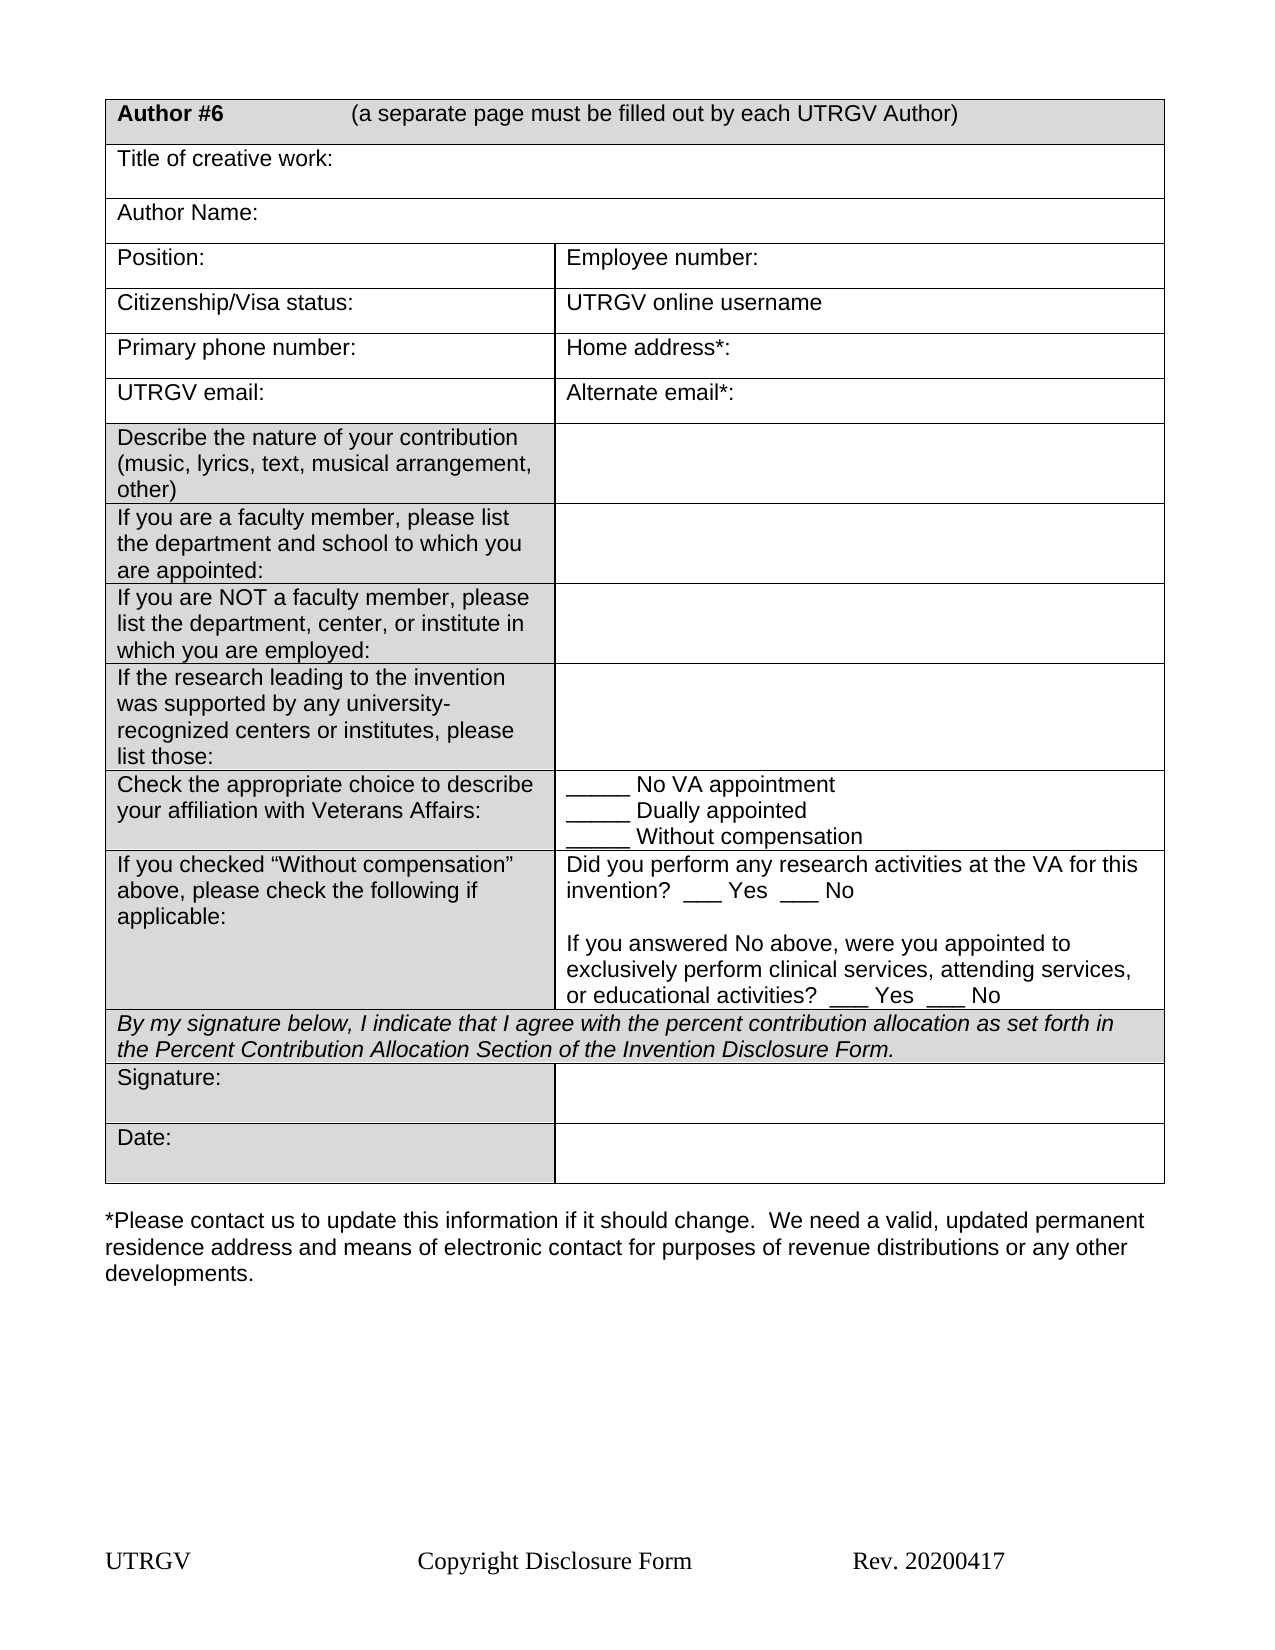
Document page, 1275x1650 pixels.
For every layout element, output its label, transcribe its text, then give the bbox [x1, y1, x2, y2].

table_cell Position: [106, 244, 554, 288]
table_cell If you checked “Without compensation” above, please check the following if applicable: [106, 851, 554, 1009]
table_cell _____ No VA appointment _____ Dually appointed _____ Without compensation [556, 771, 1164, 849]
table_cell If you are a faculty member, please list the department and school to which you are appointed: [106, 504, 554, 583]
table_cell Alternate email*: [556, 379, 1164, 423]
table_cell Check the appropriate choice to describe your affiliation with Veterans Affairs: [106, 771, 554, 849]
table_cell Employee number: [556, 244, 1164, 288]
table_cell [556, 424, 1164, 503]
table_cell UTRGV email: [106, 379, 554, 423]
table_cell Home address*: [556, 334, 1164, 378]
table_cell [556, 504, 1164, 583]
text *Please contact us to update this information if it should change. We need a valid, updated permanent residence address and means of electronic contact for purposes of revenue distributions or any other developments. [105, 1207, 1170, 1287]
table_cell UTRGV online username [556, 289, 1164, 333]
table_cell Primary phone number: [106, 334, 554, 378]
table_cell [556, 1064, 1164, 1122]
table_cell If you are NOT a faculty member, please list the department, center, or institute in which you are employed: [106, 584, 554, 663]
table_cell Describe the nature of your contribution (music, lyrics, text, musical arrangement, other) [106, 424, 554, 503]
table_cell [556, 1124, 1164, 1182]
table_cell Author Name: [106, 199, 1164, 243]
table_header Author #6 (a separate page must be filled out by each UTRGV Author) [106, 100, 1164, 144]
table_cell Title of creative work: [106, 145, 1164, 198]
table_cell By my signature below, I indicate that I agree with the percent contribution allocation as set forth in the Percent Contribution Allocation Section of the Invention Disclosure Form. [106, 1010, 1164, 1062]
table_cell Signature: [106, 1064, 554, 1122]
table_cell Did you perform any research activities at the VA for this invention? ___ Yes ___ No If you answered No above, were you appointed to exclusively perform clinical services, attending services, or educational activities? ___ Yes ___ No [556, 851, 1164, 1009]
table_cell [556, 664, 1164, 769]
table_cell Date: [106, 1124, 554, 1182]
table_cell Citizenship/Visa status: [106, 289, 554, 333]
table_cell [556, 584, 1164, 663]
table_cell If the research leading to the invention was supported by any university-recognized centers or institutes, please list those: [106, 664, 554, 769]
